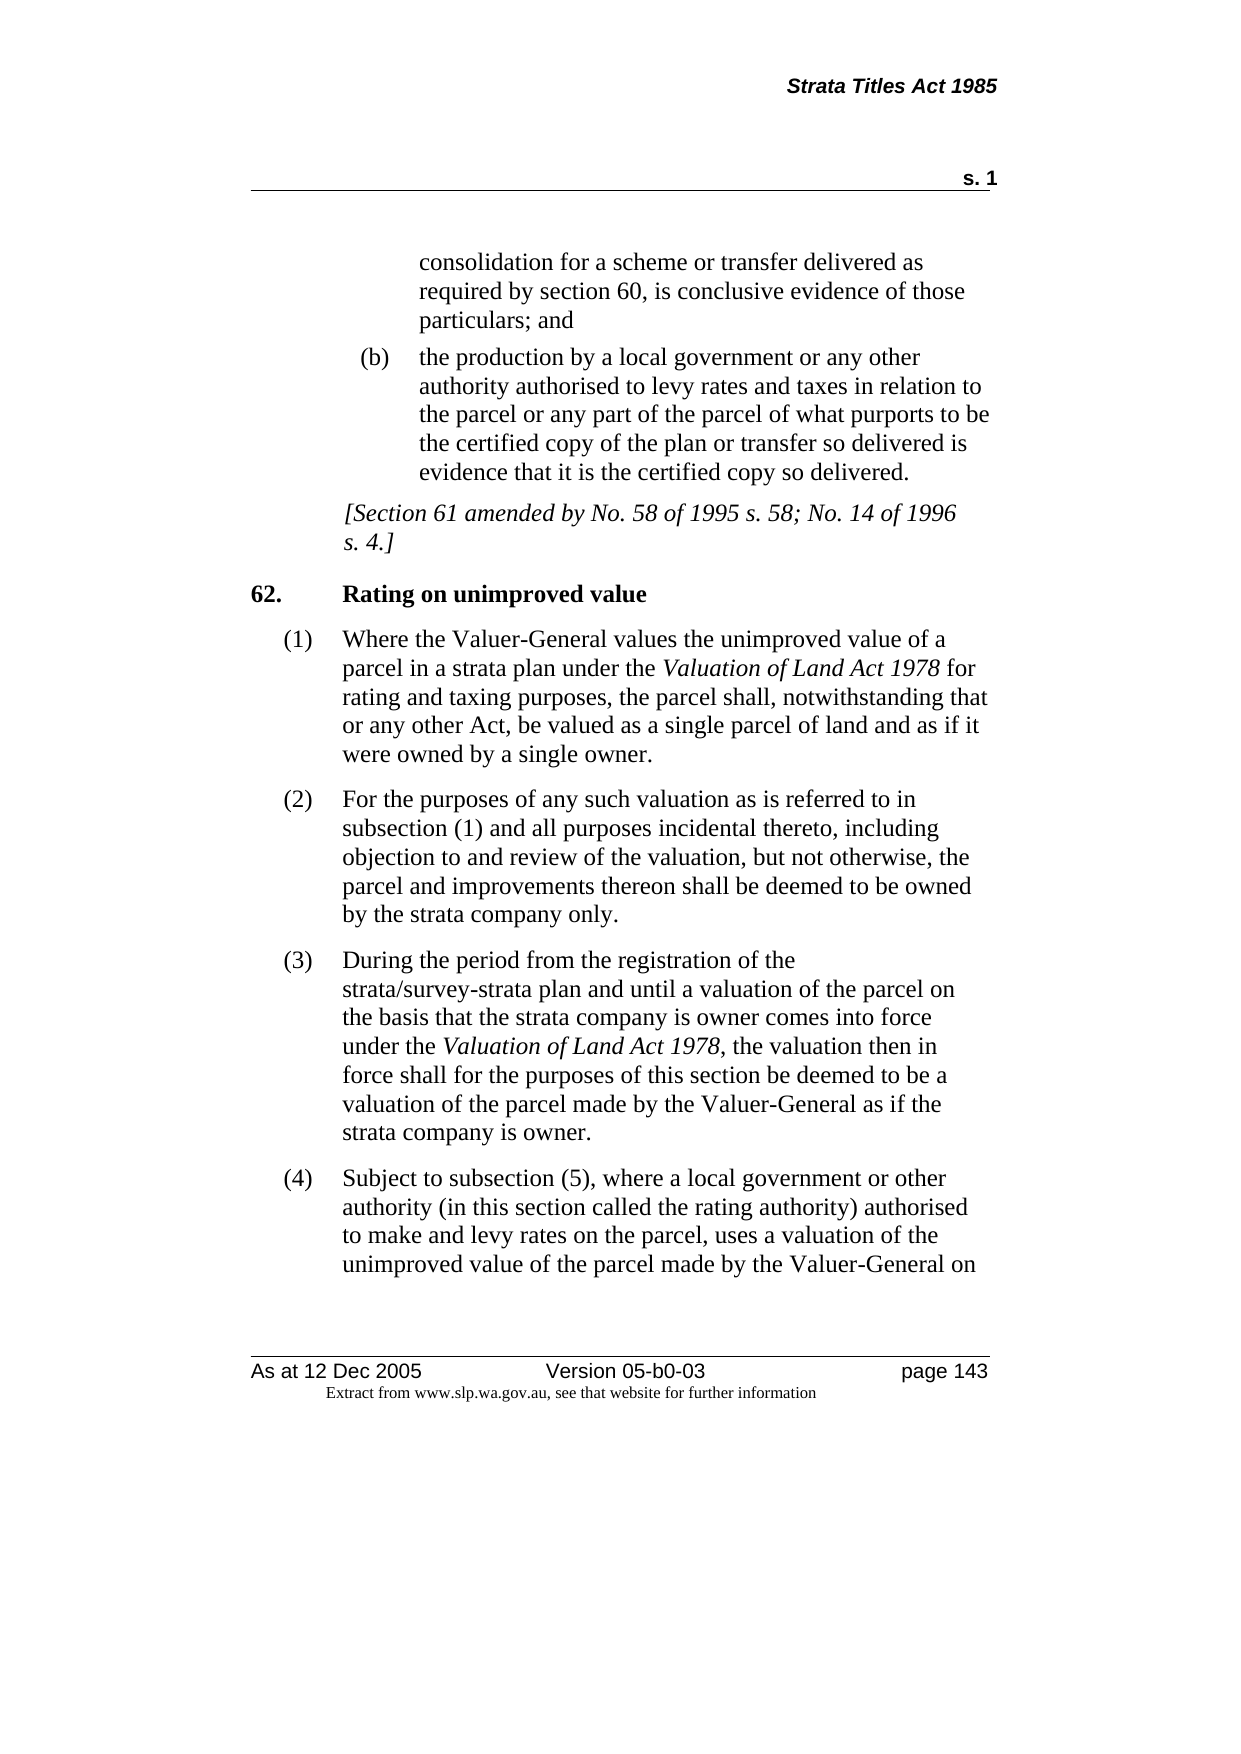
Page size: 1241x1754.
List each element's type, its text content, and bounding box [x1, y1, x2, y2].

text (3) During the period from the registration of the strata/survey-strata plan and until a valuation of the parcel on the basis that the strata company is owner comes into force under the Valuation of Land Act 1978, the valuation then in force shall for the purposes of this section be deemed to be a valuation of the parcel made by the Valuer-General as if the strata company is owner. [251, 945, 990, 1146]
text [251, 247, 990, 334]
text [Section 61 amended by No. 58 of 1995 s. 58; No. 14 of 1996 s. 4.] [251, 498, 990, 556]
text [251, 1163, 990, 1278]
text (1) Where the Valuer-General values the unimproved value of a parcel in a strata plan under the Valuation of Land Act 1978 for rating and taxing purposes, the parcel shall, notwithstanding that or any other Act, be valued as a single parcel of land and as if it were owned by a single owner. [251, 624, 990, 768]
text (b) the production by a local government or any other authority authorised to levy rates and taxes in relation to the parcel or any part of the parcel of what purports to be the certified copy of the plan or transfer so delivered is evidence that it is the certified copy so delivered. [251, 342, 990, 486]
subtitle 62. Rating on unimproved value [251, 579, 990, 607]
text (2) For the purposes of any such valuation as is referred to in subsection (1) and all purposes incidental thereto, including objection to and review of the valuation, but not otherwise, the parcel and improvements thereon shall be deemed to be owned by the strata company only. [251, 784, 990, 928]
